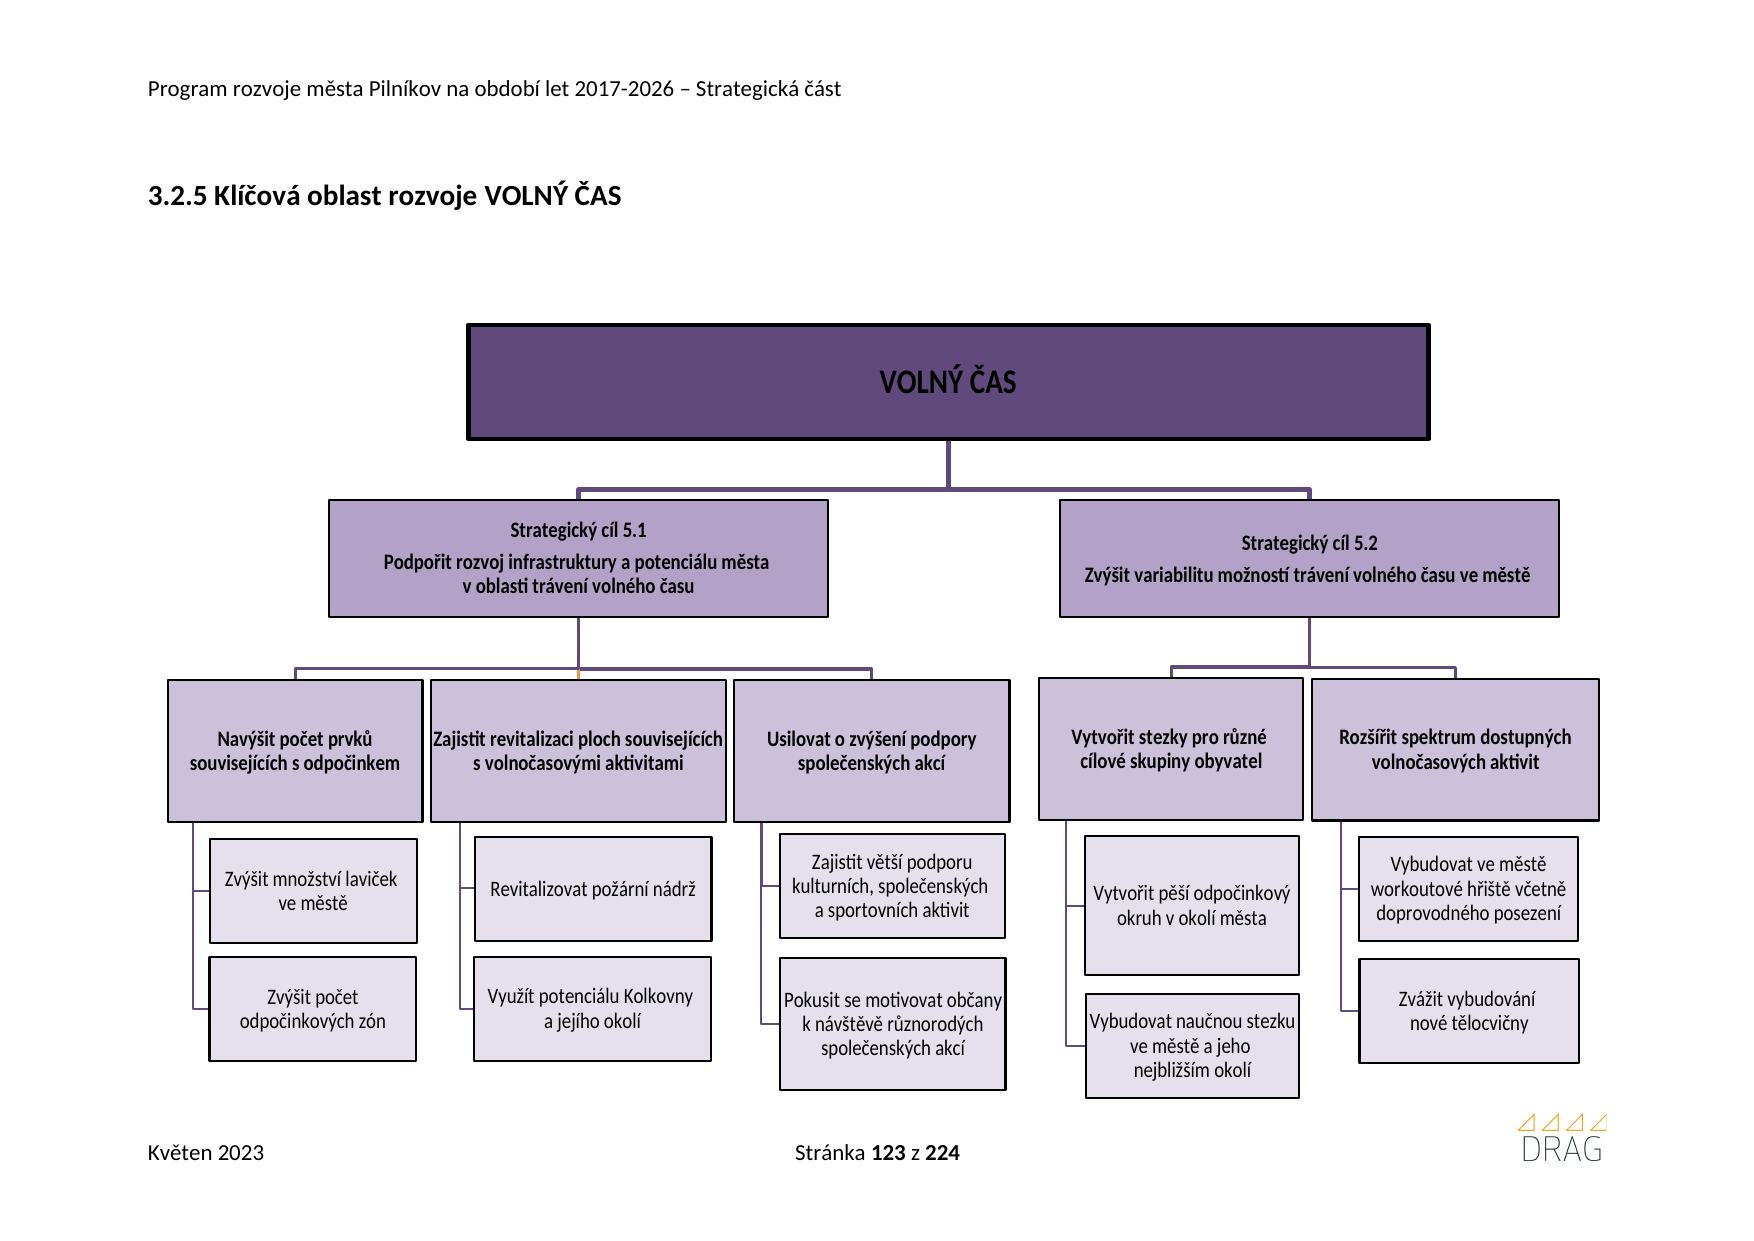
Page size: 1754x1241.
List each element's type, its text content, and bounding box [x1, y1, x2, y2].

subtitle 3.2.5 Klíčová oblast rozvoje VOLNÝ ČAS [148, 177, 1606, 213]
picture [1517, 1113, 1607, 1161]
